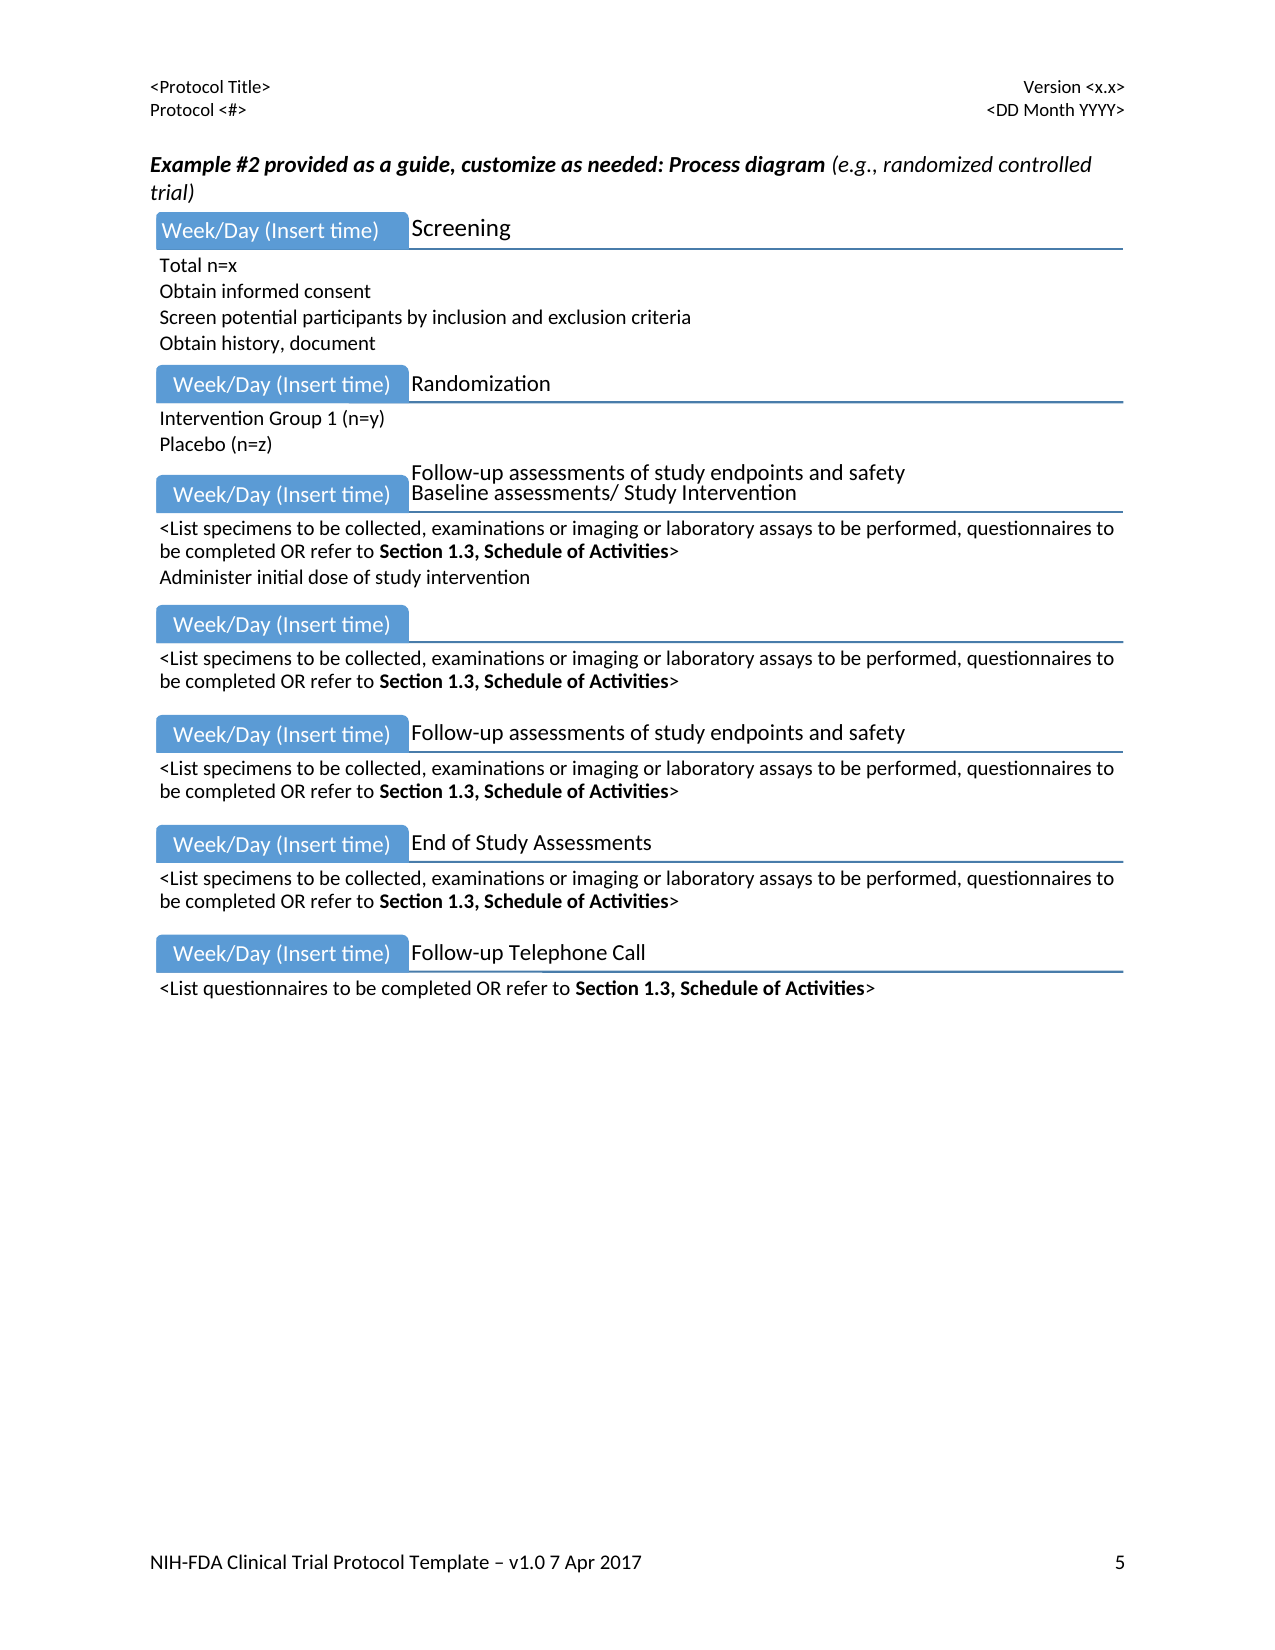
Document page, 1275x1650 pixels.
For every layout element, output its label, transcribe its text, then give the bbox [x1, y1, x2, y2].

text Example #2 provided as a guide, customize as needed: Process diagram (e.g., randomized controlled trial) [150, 150, 1125, 206]
